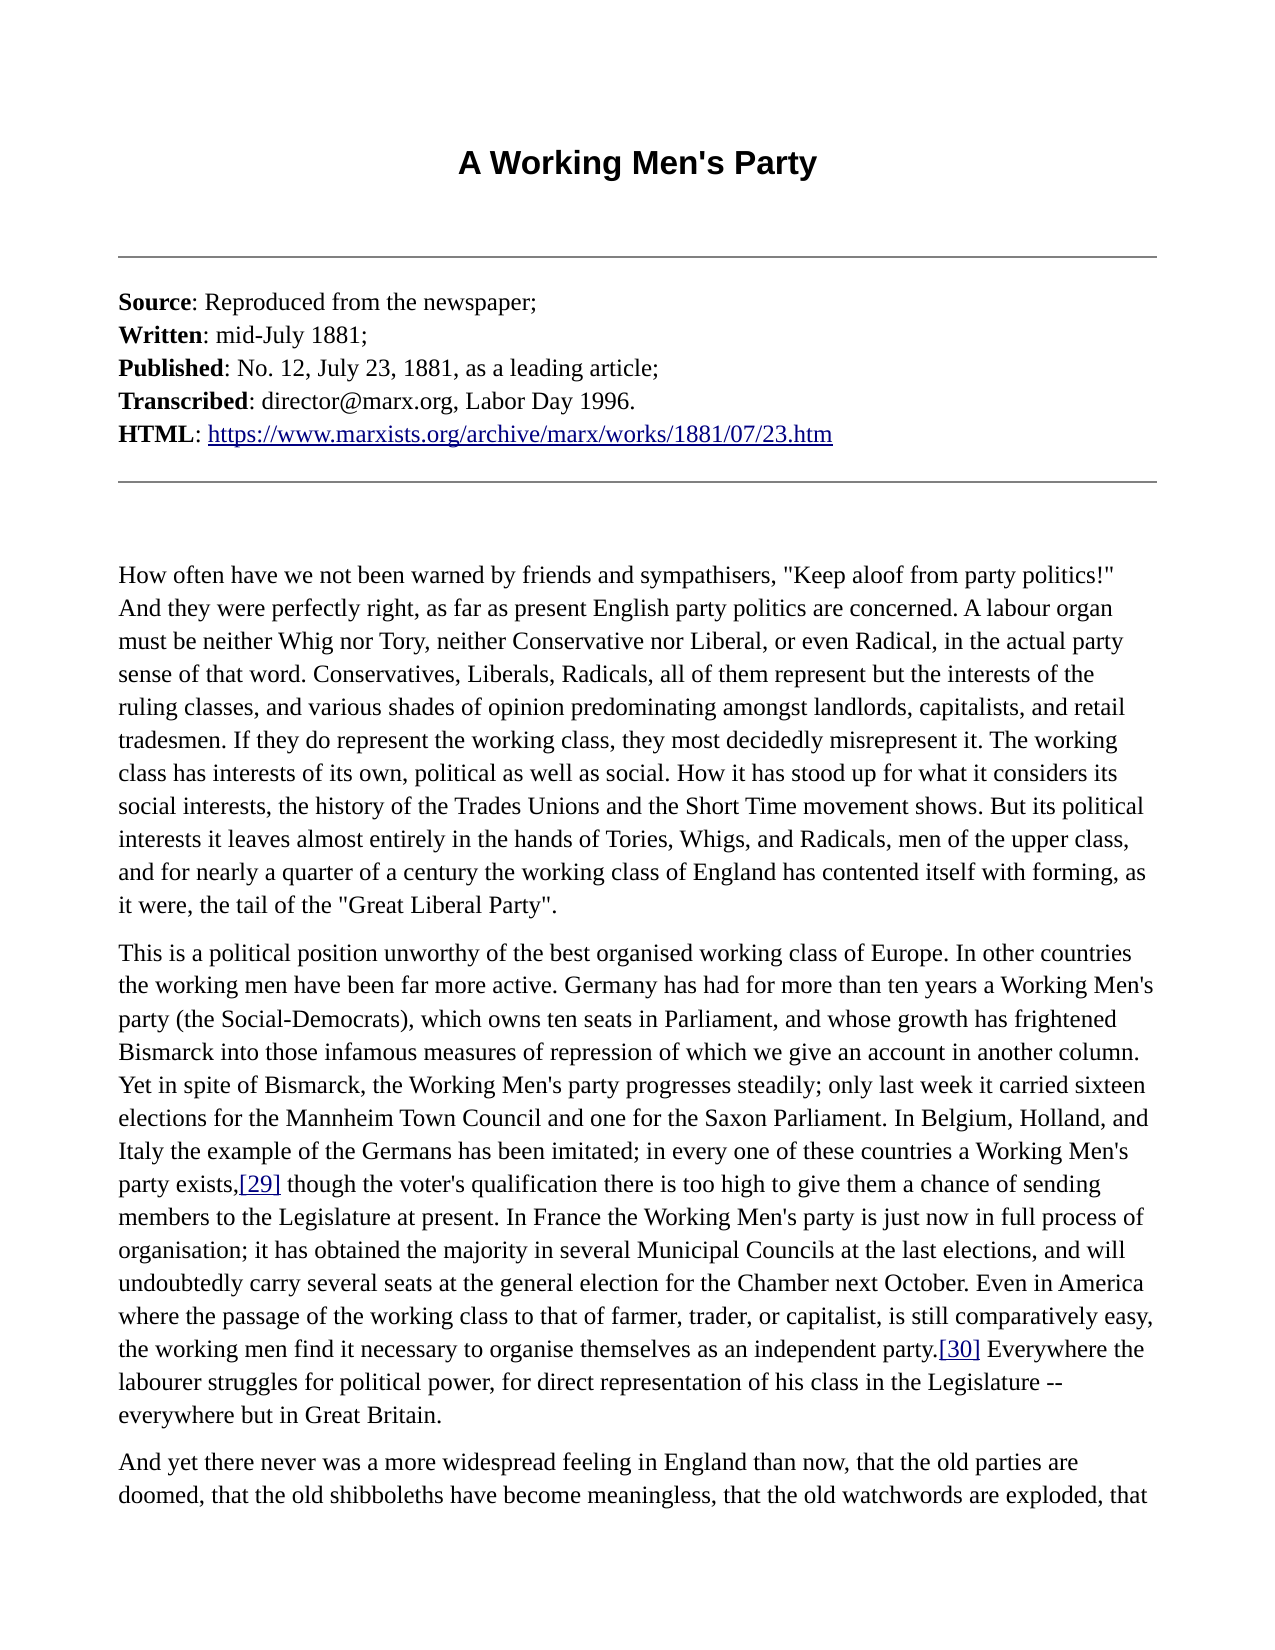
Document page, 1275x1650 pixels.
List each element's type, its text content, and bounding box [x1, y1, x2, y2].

text Source: Reproduced from the newspaper; Written: mid-July 1881; Published: No. 12, July 23, 1881, as a leading article; Transcribed: director@marx.org, Labor Day 1996. HTML: https://www.marxists.org/archive/marx/works/1881/07/23.htm [118, 287, 1157, 448]
subtitle A Working Men's Party [118, 143, 1157, 182]
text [118, 1447, 1157, 1509]
text This is a political position unworthy of the best organised working class of Europe. In other countries the working men have been far more active. Germany has had for more than ten years a Working Men's party (the Social-Democrats), which owns ten seats in Parliament, and whose growth has frightened Bismarck into those infamous measures of repression of which we give an account in another column. Yet in spite of Bismarck, the Working Men's party progresses steadily; only last week it carried sixteen elections for the Mannheim Town Council and one for the Saxon Parliament. In Belgium, Holland, and Italy the example of the Germans has been imitated; in every one of these countries a Working Men's party exists,[29] though the voter's qualification there is too high to give them a chance of sending members to the Legislature at present. In France the Working Men's party is just now in full process of organisation; it has obtained the majority in several Municipal Councils at the last elections, and will undoubtedly carry several seats at the general election for the Chamber next October. Even in America where the passage of the working class to that of farmer, trader, or capitalist, is still comparatively easy, the working men find it necessary to organise themselves as an independent party.[30] Everywhere the labourer struggles for political power, for direct representation of his class in the Legislature -- everywhere but in Great Britain. [118, 938, 1157, 1429]
text How often have we not been warned by friends and sympathisers, "Keep aloof from party politics!" And they were perfectly right, as far as present English party politics are concerned. A labour organ must be neither Whig nor Tory, neither Conservative nor Liberal, or even Radical, in the actual party sense of that word. Conservatives, Liberals, Radicals, all of them represent but the interests of the ruling classes, and various shades of opinion predominating amongst landlords, capitalists, and retail tradesmen. If they do represent the working class, they most decidedly misrepresent it. The working class has interests of its own, political as well as social. How it has stood up for what it considers its social interests, the history of the Trades Unions and the Short Time movement shows. But its political interests it leaves almost entirely in the hands of Tories, Whigs, and Radicals, men of the upper class, and for nearly a quarter of a century the working class of England has contented itself with forming, as it were, the tail of the "Great Liberal Party". [118, 560, 1157, 919]
